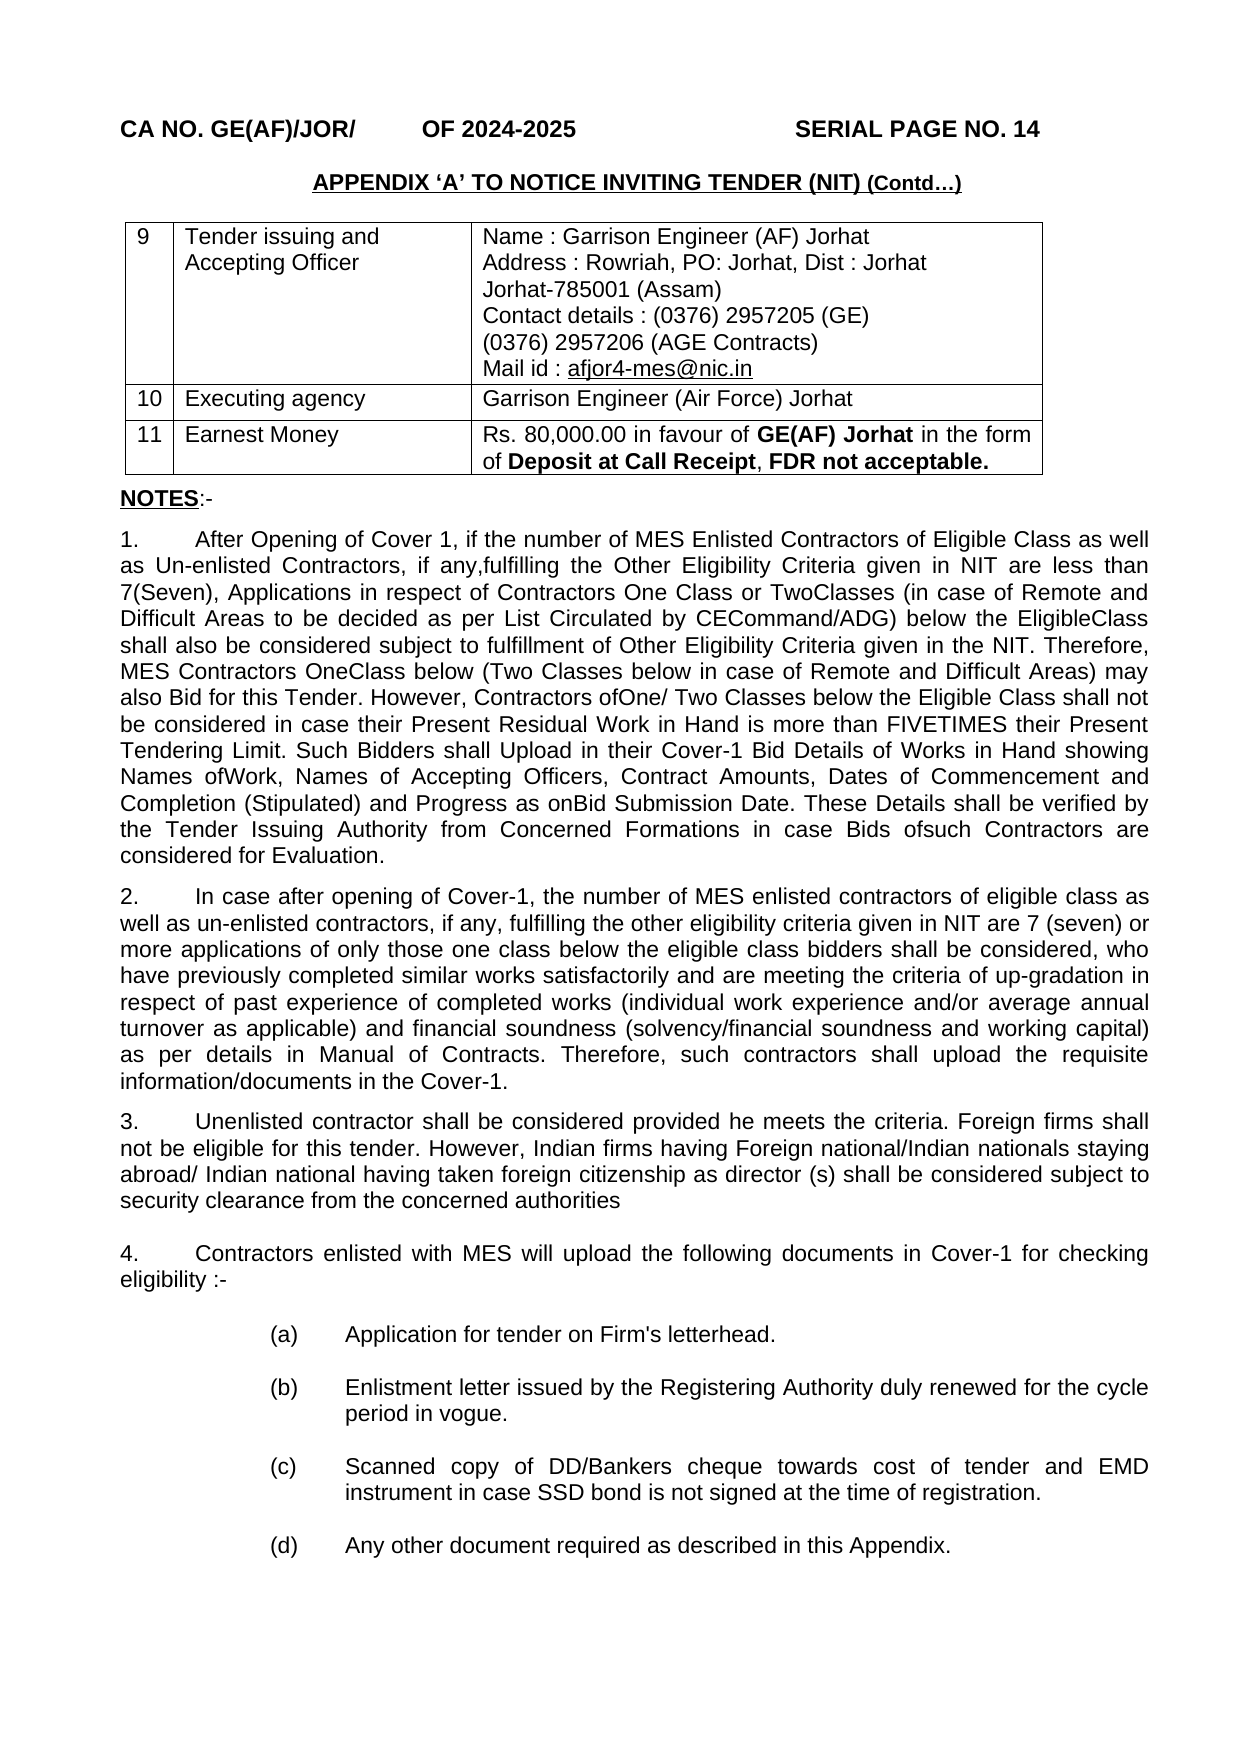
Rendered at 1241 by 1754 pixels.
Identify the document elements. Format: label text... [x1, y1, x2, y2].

table_cell 10 [126, 385, 173, 420]
table_cell Rs. 80,000.00 in favour of GE(AF) Jorhat in the form of Deposit at Call Receipt, FDR not acceptable. [472, 421, 1042, 474]
table_header 9 [126, 223, 173, 383]
list 2. In case after opening of Cover-1, the number of MES enlisted contractors of eligible class as well as un-enlisted contractors, if any, fulfilling the other eligibility criteria given in NIT are 7 (seven) or more applications of only those one class below the eligible class bidders shall be considered, who have previously completed similar works satisfactorily and are meeting the criteria of up-gradation in respect of past experience of completed works (individual work experience and/or average annual turnover as applicable) and financial soundness (solvency/financial soundness and working capital) as per details in Manual of Contracts. Therefore, such contractors shall upload the requisite information/documents in the Cover-1. [120, 883, 1150, 1094]
text 4. Contractors enlisted with MES will upload the following documents in Cover-1 for checking eligibility :- [120, 1240, 1150, 1293]
table_cell Garrison Engineer (Air Force) Jorhat [472, 385, 1042, 420]
text APPENDIX ‘A’ TO NOTICE INVITING TENDER (NIT) (Contd…) [120, 169, 1150, 196]
table_header Tender issuing and Accepting Officer [174, 223, 471, 383]
table_cell Executing agency [174, 385, 471, 420]
table_cell 11 [126, 421, 173, 474]
table_cell Earnest Money [174, 421, 471, 474]
list Scanned copy of DD/Bankers cheque towards cost of tender and EMD instrument in case SSD bond is not signed at the time of registration. [270, 1453, 1150, 1505]
text 1. After Opening of Cover 1, if the number of MES Enlisted Contractors of Eligible Class as well as Un-enlisted Contractors, if any,fulfilling the Other Eligibility Criteria given in NIT are less than 7(Seven), Applications in respect of Contractors One Class or TwoClasses (in case of Remote and Difficult Areas to be decided as per List Circulated by CECommand/ADG) below the EligibleClass shall also be considered subject to fulfillment of Other Eligibility Criteria given in the NIT. Therefore, MES Contractors OneClass below (Two Classes below in case of Remote and Difficult Areas) may also Bid for this Tender. However, Contractors ofOne/ Two Classes below the Eligible Class shall not be considered in case their Present Residual Work in Hand is more than FIVETIMES their Present Tendering Limit. Such Bidders shall Upload in their Cover-1 Bid Details of Works in Hand showing Names ofWork, Names of Accepting Officers, Contract Amounts, Dates of Commencement and Completion (Stipulated) and Progress as onBid Submission Date. These Details shall be verified by the Tender Issuing Authority from Concerned Formations in case Bids ofsuch Contractors are considered for Evaluation. [120, 526, 1150, 869]
text CA NO. GE(AF)/JOR/ OF 2024-2025 SERIAL PAGE NO. 14 [120, 115, 1150, 143]
list Enlistment letter issued by the Registering Authority duly renewed for the cycle period in vogue. [270, 1373, 1150, 1426]
list 3. Unenlisted contractor shall be considered provided he meets the criteria. Foreign firms shall not be eligible for this tender. However, Indian firms having Foreign national/Indian nationals staying abroad/ Indian national having taken foreign citizenship as director (s) shall be considered subject to security clearance from the concerned authorities [120, 1108, 1150, 1214]
table_header Name : Garrison Engineer (AF) Jorhat Address : Rowriah, PO: Jorhat, Dist : Jorhat Jorhat-785001 (Assam) Contact details : (0376) 2957205 (GE) (0376) 2957206 (AGE Contracts) Mail id : afjor4-mes@nic.in [472, 223, 1042, 383]
list Application for tender on Firm's letterhead. [270, 1321, 1150, 1347]
list (d) Any other document required as described in this Appendix. [195, 1532, 1150, 1558]
text NOTES:- [120, 485, 1150, 512]
